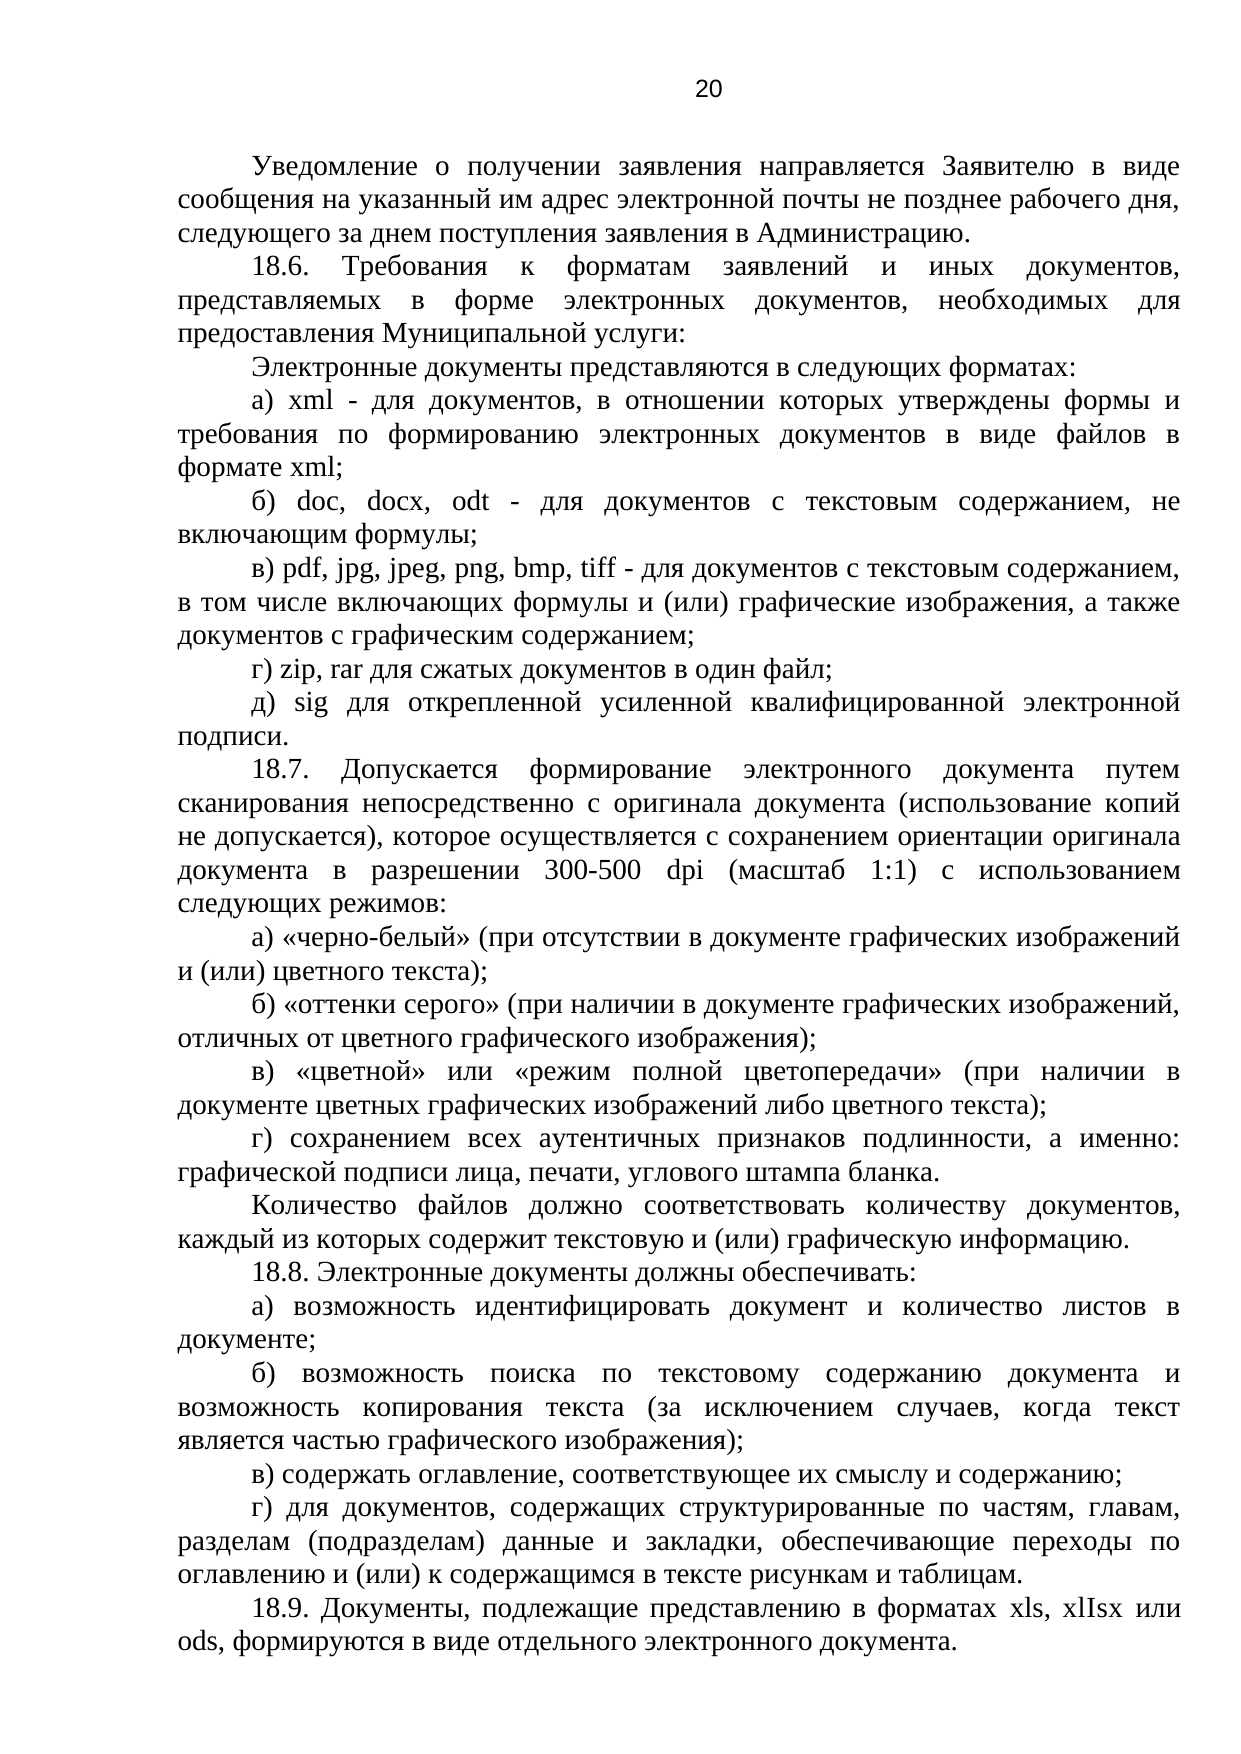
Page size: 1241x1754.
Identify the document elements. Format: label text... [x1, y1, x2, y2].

text 18.6. Требования к форматам заявлений и иных документов, представляемых в форме электронных документов, необходимых для предоставления Муниципальной услуги: [177, 248, 1181, 349]
text Количество файлов должно соответствовать количеству документов, каждый из которых содержит текстовую и (или) графическую информацию. [177, 1187, 1181, 1254]
text 18.9. Документы, подлежащие представлению в форматах xls, xlIsx или ods, формируются в виде отдельного электронного документа. [177, 1590, 1181, 1657]
text 18.8. Электронные документы должны обеспечивать: [177, 1254, 1181, 1288]
text б) «оттенки серого» (при наличии в документе графических изображений, отличных от цветного графического изображения); [177, 986, 1181, 1053]
text а) «черно-белый» (при отсутствии в документе графических изображений и (или) цветного текста); [177, 919, 1181, 986]
text д) sig для открепленной усиленной квалифицированной электронной подписи. [177, 684, 1181, 751]
text 18.7. Допускается формирование электронного документа путем сканирования непосредственно с оригинала документа (использование копий не допускается), которое осуществляется с сохранением ориентации оригинала документа в разрешении 300-500 dpi (масштаб 1:1) с использованием следующих режимов: [177, 751, 1181, 919]
text Уведомление о получении заявления направляется Заявителю в виде сообщения на указанный им адрес электронной почты не позднее рабочего дня, следующего за днем поступления заявления в Администрацию. [177, 148, 1181, 248]
text а) xml - для документов, в отношении которых утверждены формы и требования по формированию электронных документов в виде файлов в формате xml; [177, 382, 1181, 483]
text б) возможность поиска по текстовому содержанию документа и возможность копирования текста (за исключением случаев, когда текст является частью графического изображения); [177, 1355, 1181, 1456]
text в) содержать оглавление, соответствующее их смыслу и содержанию; [177, 1456, 1181, 1489]
text в) «цветной» или «режим полной цветопередачи» (при наличии в документе цветных графических изображений либо цветного текста); [177, 1053, 1181, 1120]
text б) doc, docx, odt - для документов с текстовым содержанием, не включающим формулы; [177, 483, 1181, 550]
text г) для документов, содержащих структурированные по частям, главам, разделам (подразделам) данные и закладки, обеспечивающие переходы по оглавлению и (или) к содержащимся в тексте рисункам и таблицам. [177, 1489, 1181, 1590]
text Электронные документы представляются в следующих форматах: [177, 349, 1181, 382]
text г) zip, rar для сжатых документов в один файл; [177, 651, 1181, 684]
text а) возможность идентифицировать документ и количество листов в документе; [177, 1288, 1181, 1355]
text в) pdf, jpg, jpeg, png, bmp, tiff - для документов с текстовым содержанием, в том числе включающих формулы и (или) графические изображения, а также документов с графическим содержанием; [177, 550, 1181, 651]
text г) сохранением всех аутентичных признаков подлинности, а именно: графической подписи лица, печати, углового штампа бланка. [177, 1120, 1181, 1187]
